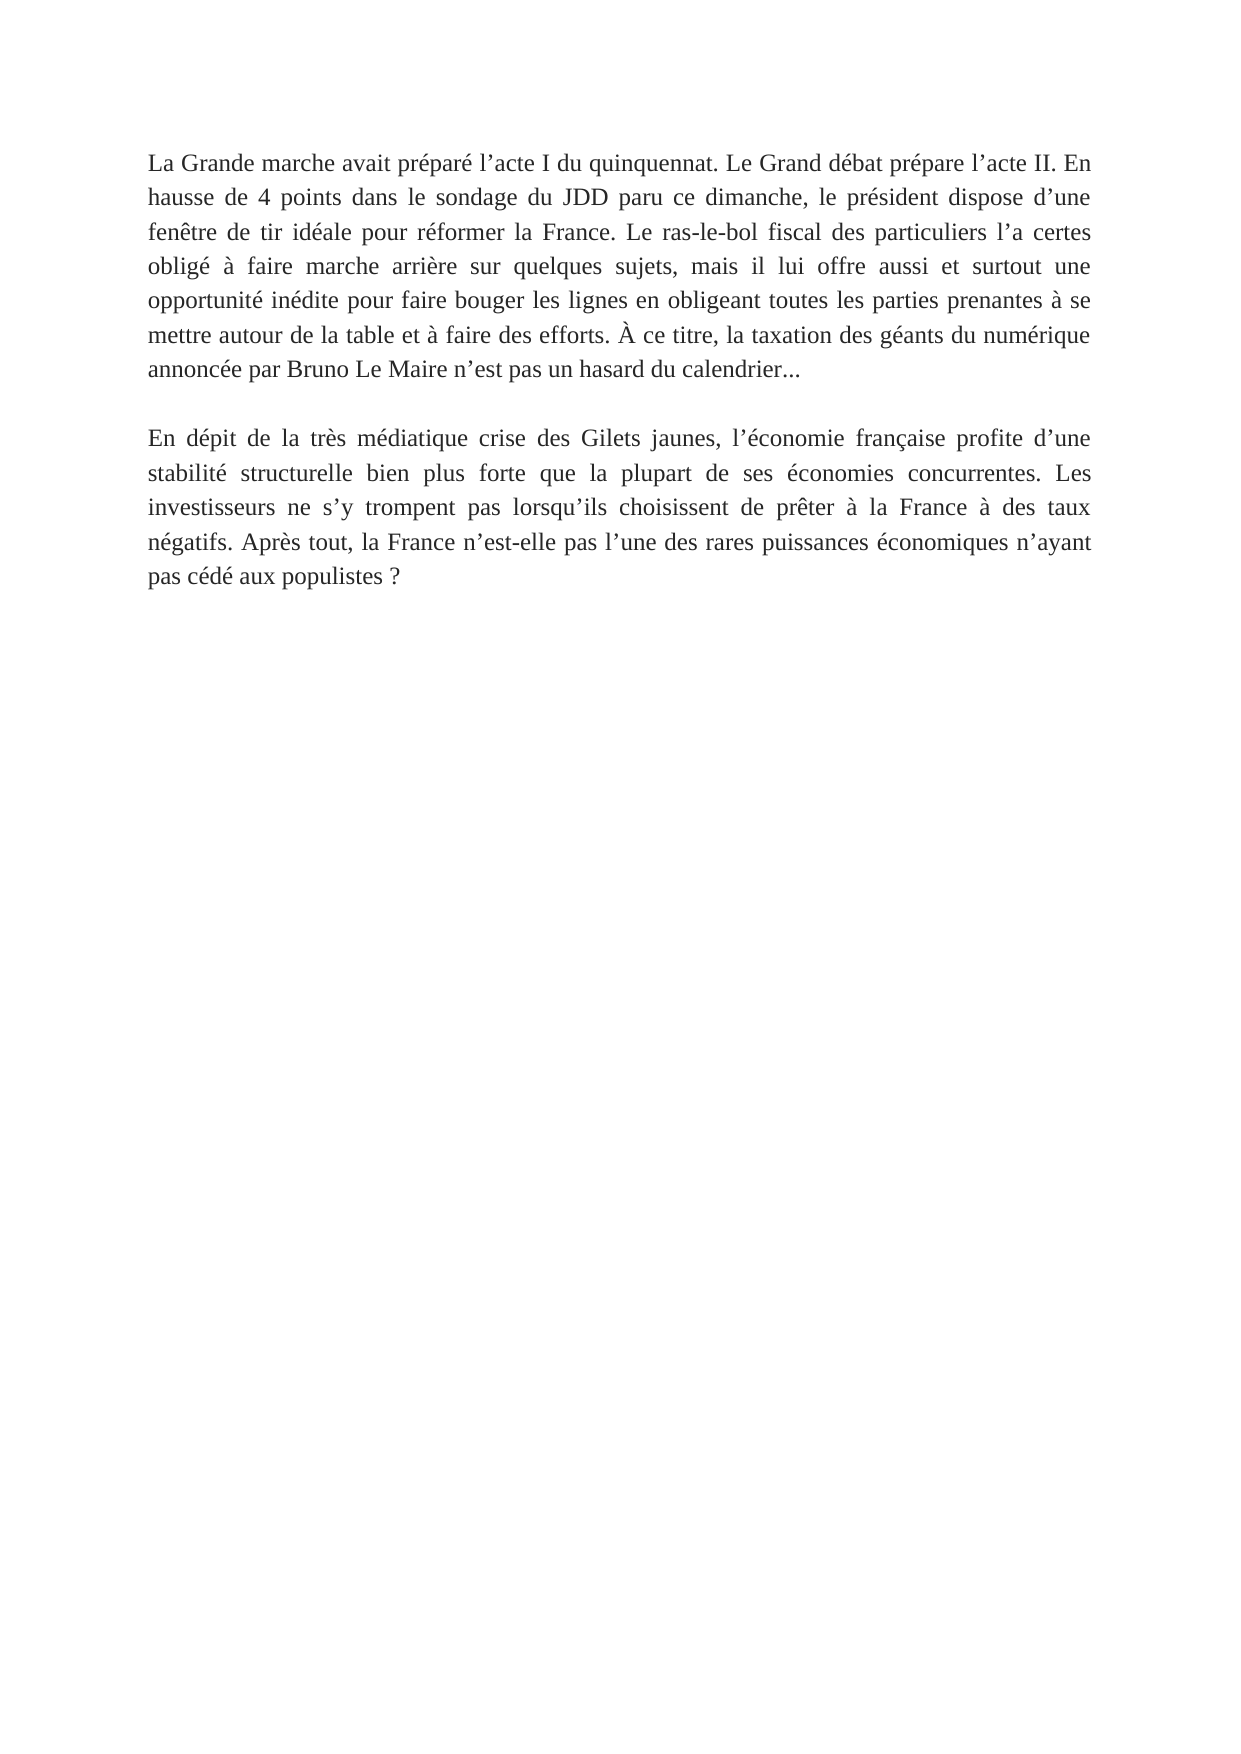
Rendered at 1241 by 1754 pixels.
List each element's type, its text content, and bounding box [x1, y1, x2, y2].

text La Grande marche avait préparé l’acte I du quinquennat. Le Grand débat prépare l’acte II. En hausse de 4 points dans le sondage du JDD paru ce dimanche, le président dispose d’une fenêtre de tir idéale pour réformer la France. Le ras-le-bol fiscal des particuliers l’a certes obligé à faire marche arrière sur quelques sujets, mais il lui offre aussi et surtout une opportunité inédite pour faire bouger les lignes en obligeant toutes les parties prenantes à se mettre autour de la table et à faire des efforts. À ce titre, la taxation des géants du numérique annoncée par Bruno Le Maire n’est pas un hasard du calendrier... [148, 148, 1093, 383]
text En dépit de la très médiatique crise des Gilets jaunes, l’économie française profite d’une stabilité structurelle bien plus forte que la plupart de ses économies concurrentes. Les investisseurs ne s’y trompent pas lorsqu’ils choisissent de prêter à la France à des taux négatifs. Après tout, la France n’est-elle pas l’une des rares puissances économiques n’ayant pas cédé aux populistes ? [148, 423, 1093, 590]
